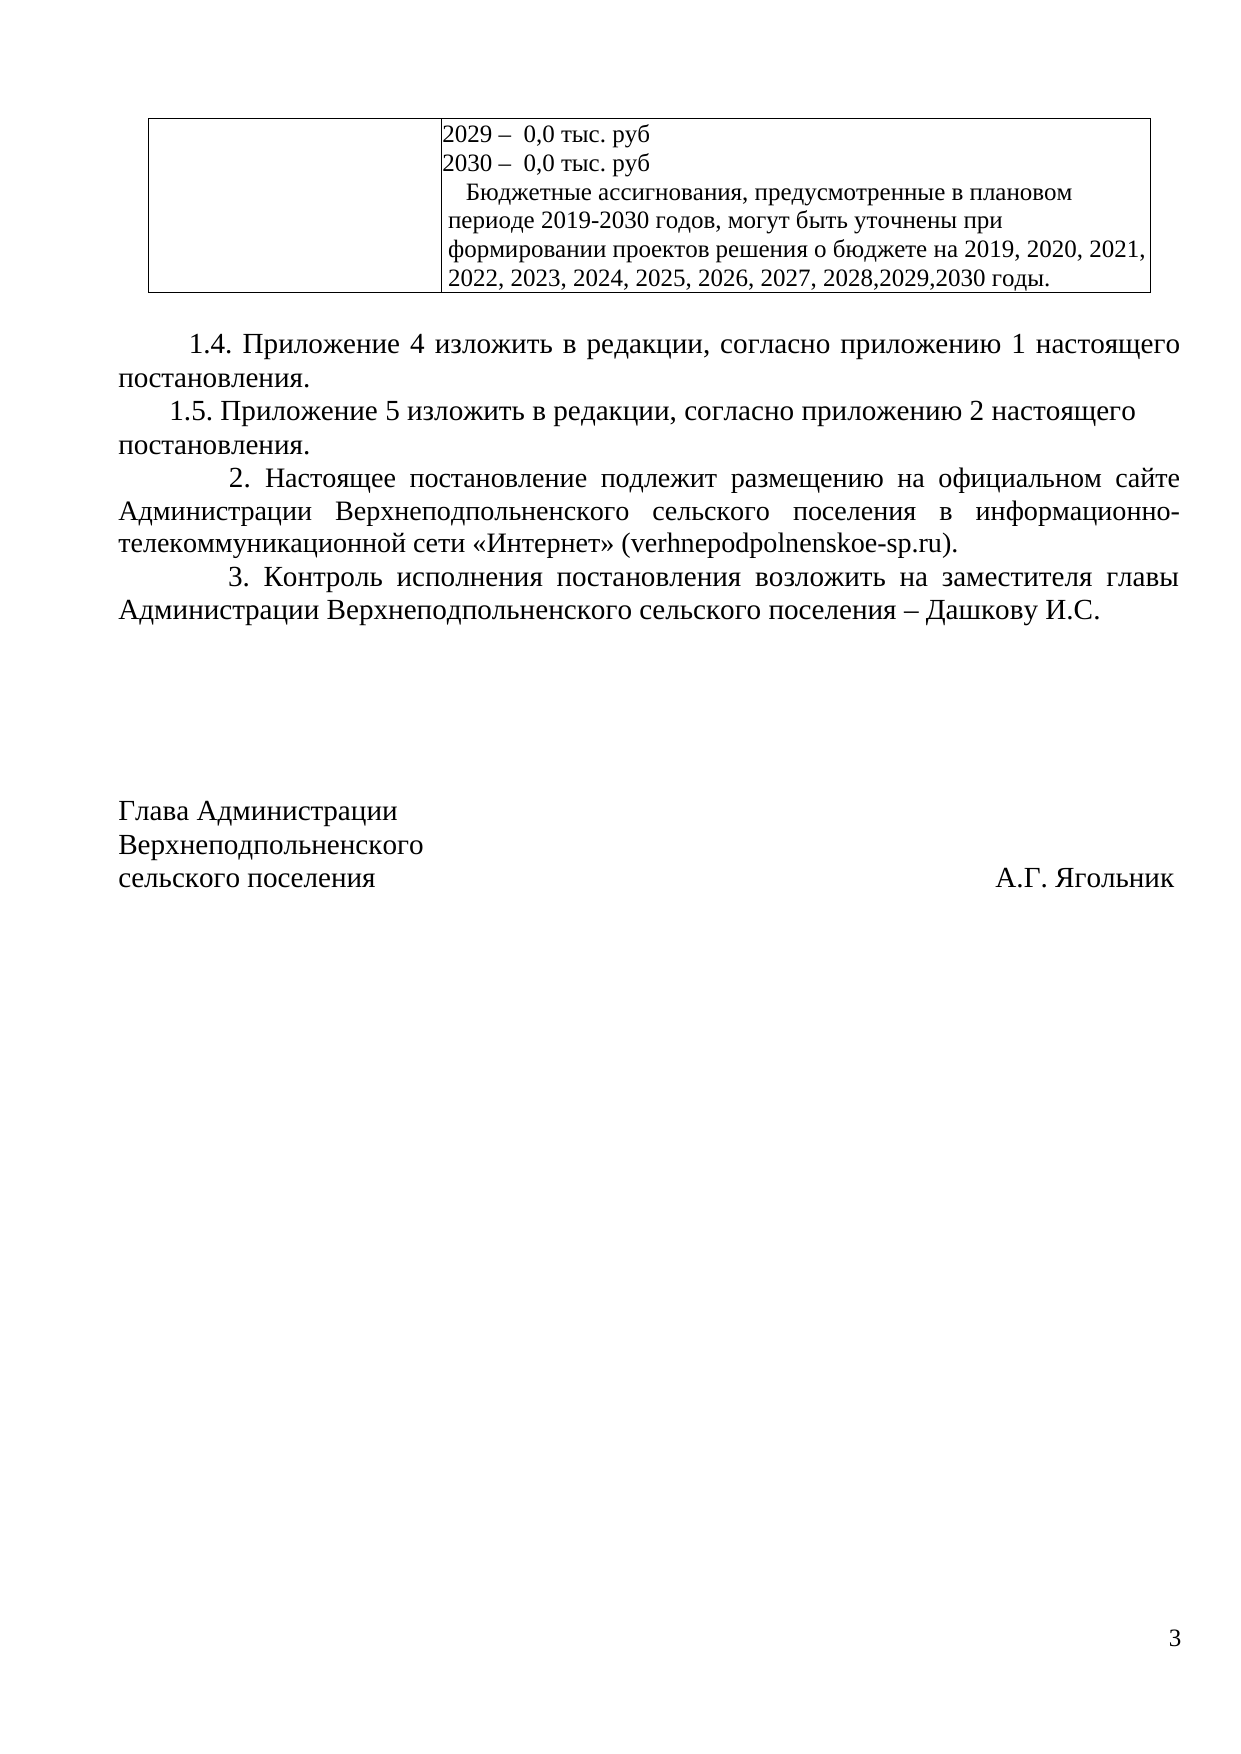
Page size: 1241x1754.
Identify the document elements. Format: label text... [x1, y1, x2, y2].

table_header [442, 119, 1150, 292]
text сельского поселения А.Г. Ягольник [118, 861, 1181, 894]
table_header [149, 119, 441, 292]
text Глава Администрации [118, 793, 1181, 827]
text 1.5. Приложение 5 изложить в редакции, согласно приложению 2 настоящего постановления. [118, 393, 1181, 460]
text Верхнеподпольненского [118, 827, 1181, 861]
text 3. Контроль исполнения постановления возложить на заместителя главы Администрации Верхнеподпольненского сельского поселения – Дашкову И.С. [118, 559, 1181, 626]
text 2. Настоящее постановление подлежит размещению на официальном сайте Администрации Верхнеподпольненского сельского поселения в информационно-телекоммуникационной сети «Интернет» (verhnepodpolnenskoe-sp.ru). [118, 460, 1181, 559]
text 1.4. Приложение 4 изложить в редакции, согласно приложению 1 настоящего постановления. [118, 326, 1181, 393]
